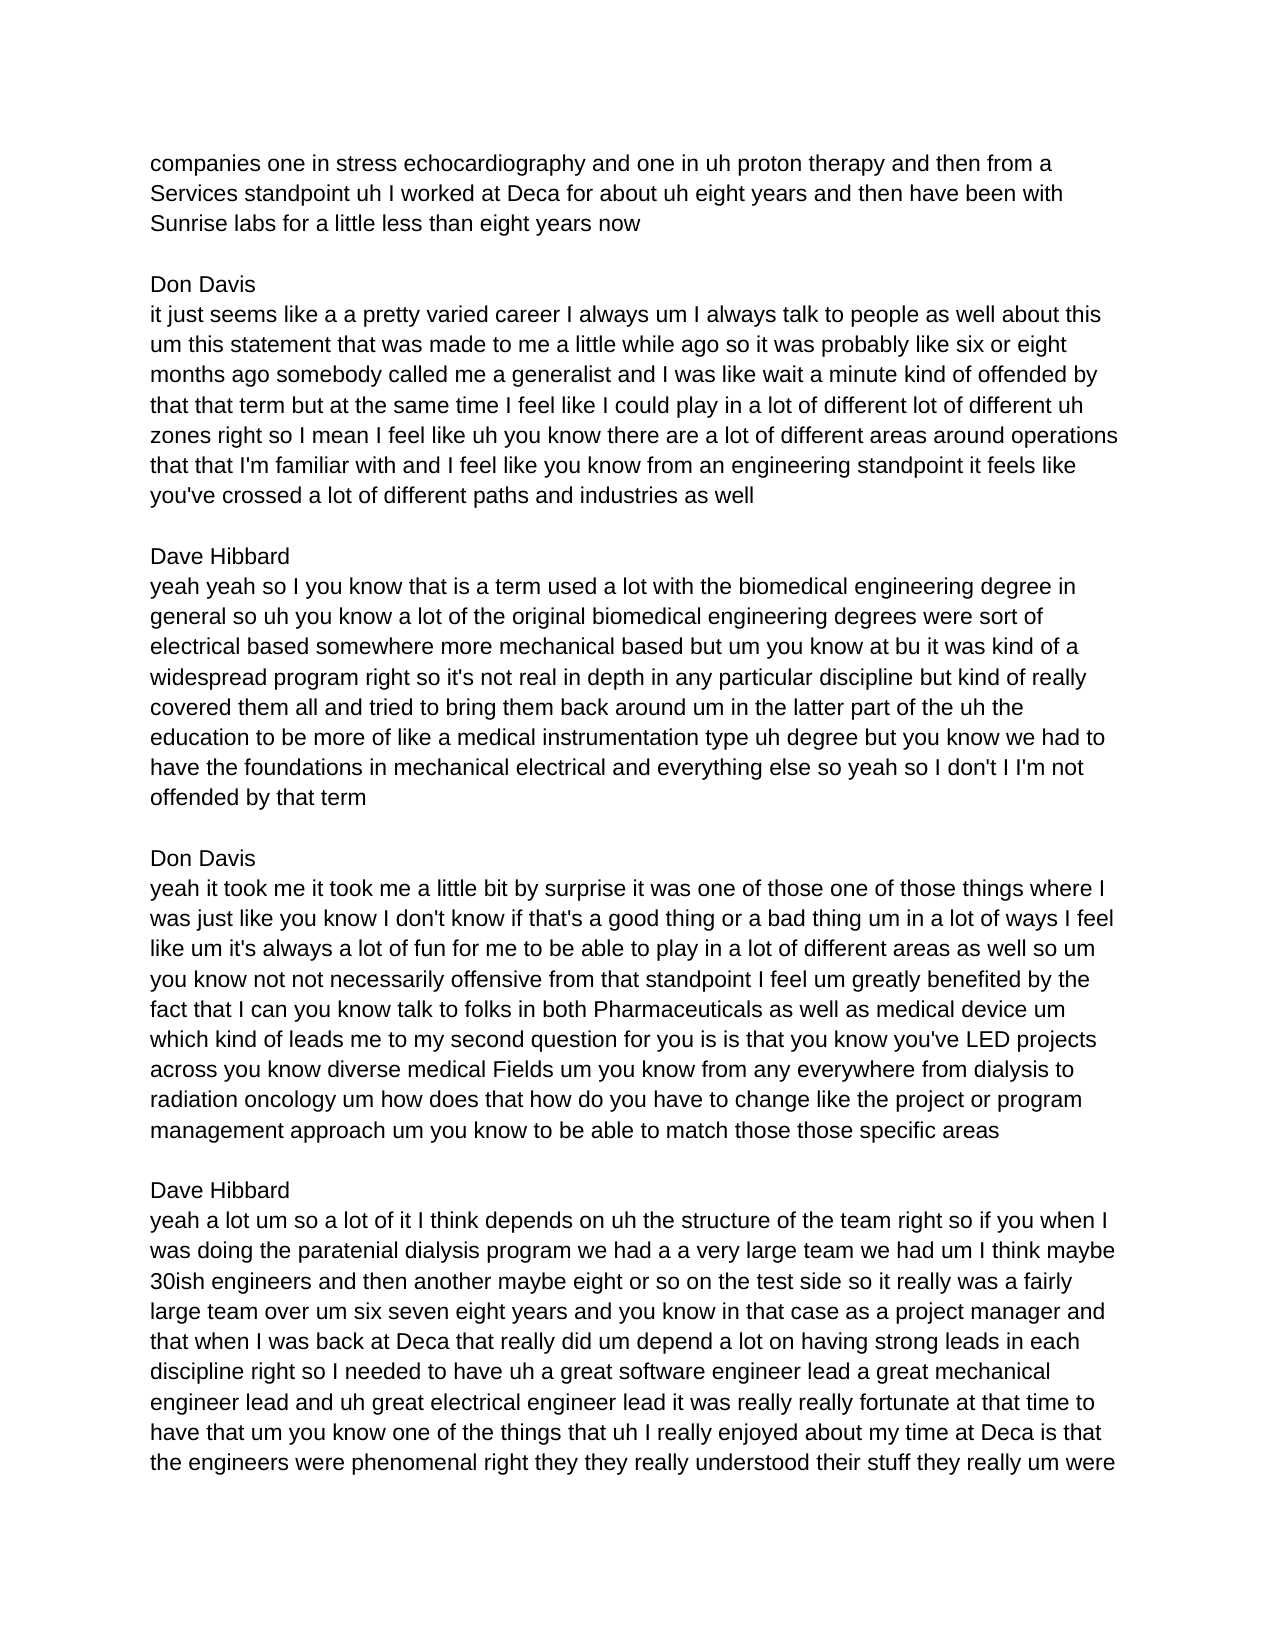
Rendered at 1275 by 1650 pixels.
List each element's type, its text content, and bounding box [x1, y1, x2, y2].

text Don Davis [150, 271, 1125, 297]
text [150, 1207, 1125, 1475]
text Don Davis [150, 845, 1125, 871]
text yeah yeah so I you know that is a term used a lot with the biomedical engineering degree in general so uh you know a lot of the original biomedical engineering degrees were sort of electrical based somewhere more mechanical based but um you know at bu it was kind of a widespread program right so it's not real in depth in any particular discipline but kind of really covered them all and tried to bring them back around um in the latter part of the uh the education to be more of like a medical instrumentation type uh degree but you know we had to have the foundations in mechanical electrical and everything else so yeah so I don't I I'm not offended by that term [150, 573, 1125, 811]
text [150, 150, 1125, 237]
text Dave Hibbard [150, 543, 1125, 569]
text Dave Hibbard [150, 1177, 1125, 1203]
text it just seems like a a pretty varied career I always um I always talk to people as well about this um this statement that was made to me a little while ago so it was probably like six or eight months ago somebody called me a generalist and I was like wait a minute kind of offended by that that term but at the same time I feel like I could play in a lot of different lot of different uh zones right so I mean I feel like uh you know there are a lot of different areas around operations that that I'm familiar with and I feel like you know from an engineering standpoint it feels like you've crossed a lot of different paths and industries as well [150, 301, 1125, 509]
text yeah it took me it took me a little bit by surprise it was one of those one of those things where I was just like you know I don't know if that's a good thing or a bad thing um in a lot of ways I feel like um it's always a lot of fun for me to be able to play in a lot of different areas as well so um you know not not necessarily offensive from that standpoint I feel um greatly benefited by the fact that I can you know talk to folks in both Pharmaceuticals as well as medical device um which kind of leads me to my second question for you is is that you know you've LED projects across you know diverse medical Fields um you know from any everywhere from dialysis to radiation oncology um how does that how do you have to change like the project or program management approach um you know to be able to match those those specific areas [150, 875, 1125, 1143]
